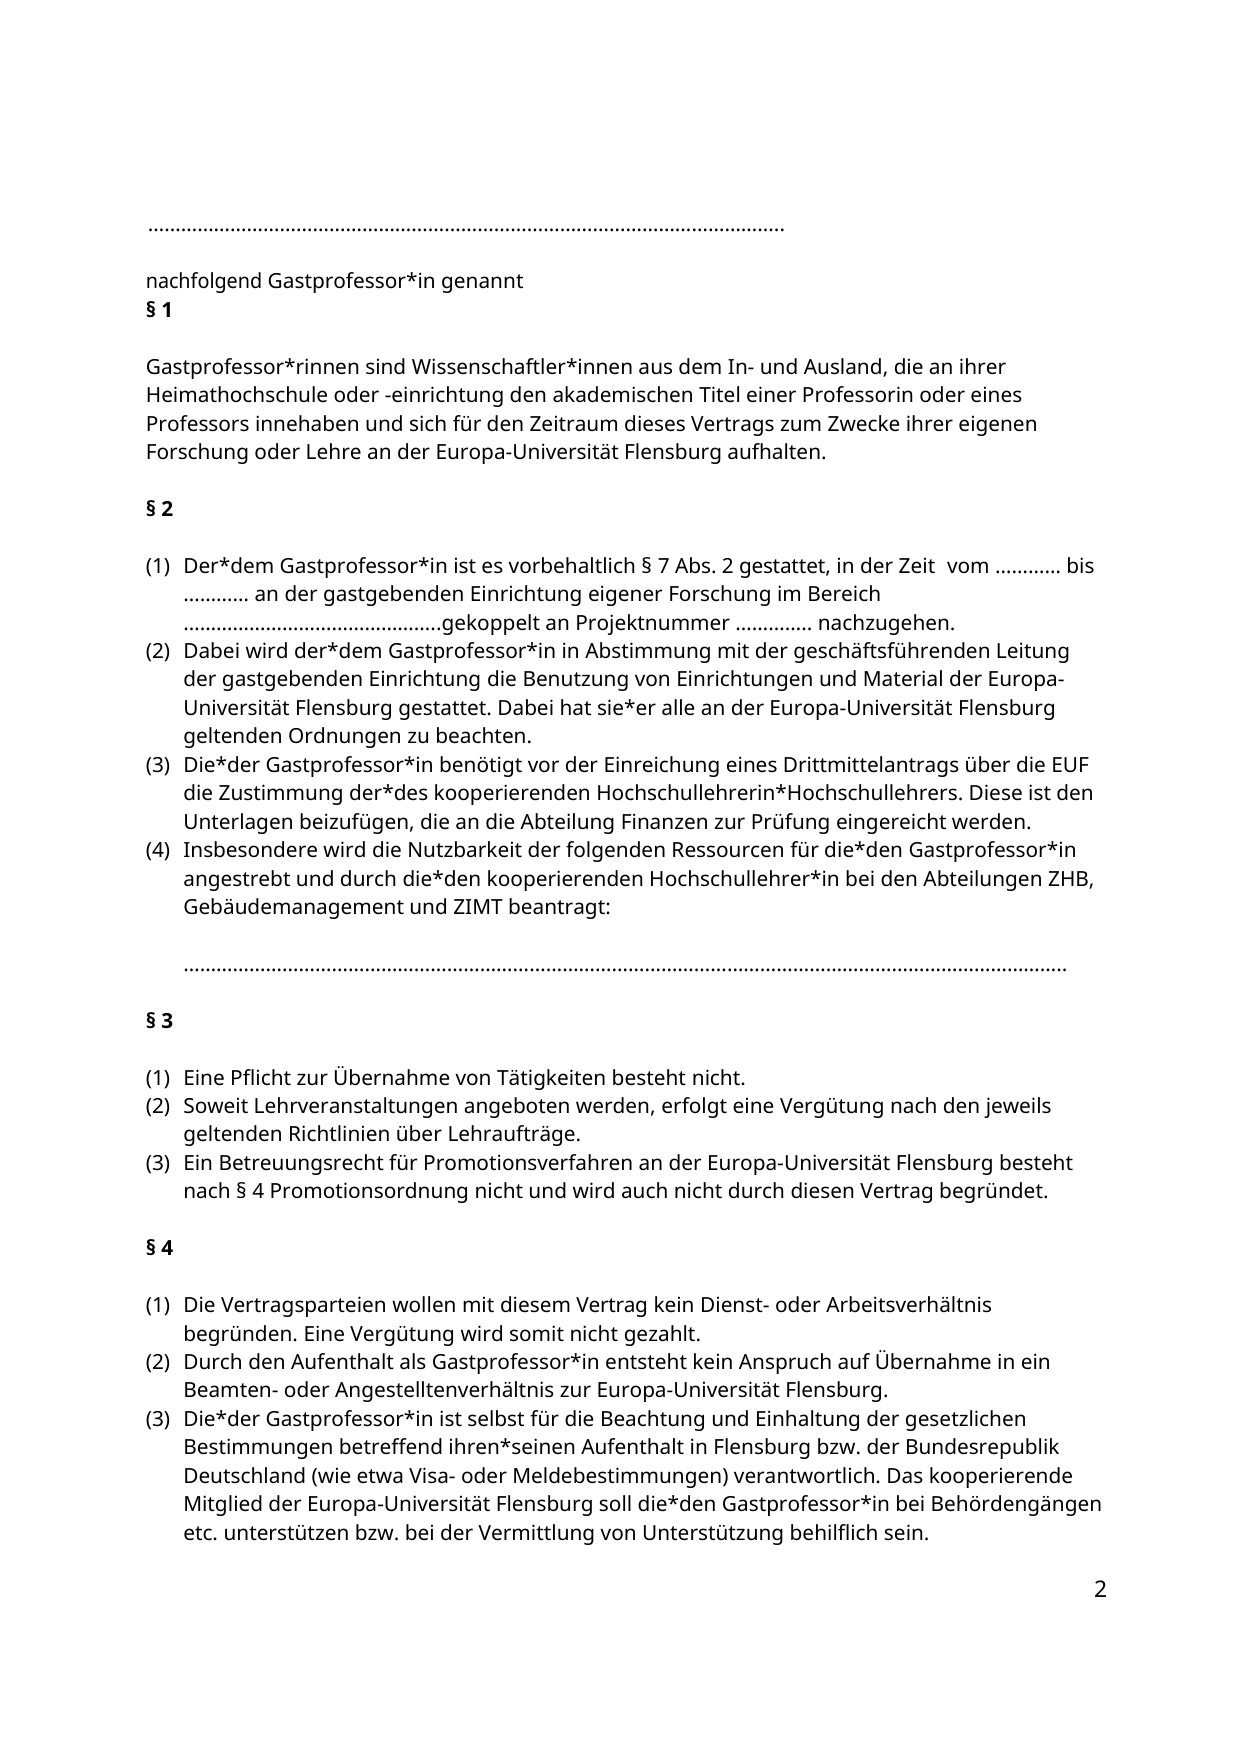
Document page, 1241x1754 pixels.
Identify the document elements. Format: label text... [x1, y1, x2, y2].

list Insbesondere wird die Nutzbarkeit der folgenden Ressourcen für die*den Gastprofessor*in angestrebt und durch die*den kooperierenden Hochschullehrer*in bei den Abteilungen ZHB, Gebäudemanagement und ZIMT beantragt: …………………………………………………………………………………………………………………………………………….. [146, 835, 1107, 977]
text § 1 [146, 295, 1107, 323]
list Die Vertragsparteien wollen mit diesem Vertrag kein Dienst- oder Arbeitsverhältnis begründen. Eine Vergütung wird somit nicht gezahlt. [146, 1290, 1107, 1347]
text § 2 [146, 494, 1107, 522]
list Soweit Lehrveranstaltungen angeboten werden, erfolgt eine Vergütung nach den jeweils geltenden Richtlinien über Lehraufträge. [146, 1091, 1107, 1148]
list Die*der Gastprofessor*in benötigt vor der Einreichung eines Drittmittelantrags über die EUF die Zustimmung der*des kooperierenden Hochschullehrerin*Hochschullehrers. Diese ist den Unterlagen beizufügen, die an die Abteilung Finanzen zur Prüfung eingereicht werden. [146, 750, 1107, 835]
text § 4 [146, 1233, 1107, 1262]
list Ein Betreuungsrecht für Promotionsverfahren an der Europa-Universität Flensburg besteht nach § 4 Promotionsordnung nicht und wird auch nicht durch diesen Vertrag begründet. [146, 1148, 1107, 1205]
list Die*der Gastprofessor*in ist selbst für die Beachtung und Einhaltung der gesetzlichen Bestimmungen betreffend ihren*seinen Aufenthalt in Flensburg bzw. der Bundesrepublik Deutschland (wie etwa Visa- oder Meldebestimmungen) verantwortlich. Das kooperierende Mitglied der Europa-Universität Flensburg soll die*den Gastprofessor*in bei Behördengängen etc. unterstützen bzw. bei der Vermittlung von Unterstützung behilflich sein. [146, 1404, 1107, 1546]
text § 3 [146, 1006, 1107, 1034]
text nachfolgend Gastprofessor*in genannt [146, 266, 1107, 295]
list Der*dem Gastprofessor*in ist es vorbehaltlich § 7 Abs. 2 gestattet, in der Zeit vom ………… bis ………… an der gastgebenden Einrichtung eigener Forschung im Bereich ………………………………………..gekoppelt an Projektnummer ………….. nachzugehen. [146, 551, 1107, 636]
list Durch den Aufenthalt als Gastprofessor*in entsteht kein Anspruch auf Übernahme in ein Beamten- oder Angestelltenverhältnis zur Europa-Universität Flensburg. [146, 1347, 1107, 1404]
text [148, 209, 1107, 238]
list Dabei wird der*dem Gastprofessor*in in Abstimmung mit der geschäftsführenden Leitung der gastgebenden Einrichtung die Benutzung von Einrichtungen und Material der Europa-Universität Flensburg gestattet. Dabei hat sie*er alle an der Europa-Universität Flensburg geltenden Ordnungen zu beachten. [146, 636, 1107, 750]
text Gastprofessor*rinnen sind Wissenschaftler*innen aus dem In- und Ausland, die an ihrer Heimathochschule oder -einrichtung den akademischen Titel einer Professorin oder eines Professors innehaben und sich für den Zeitraum dieses Vertrags zum Zwecke ihrer eigenen Forschung oder Lehre an der Europa-Universität Flensburg aufhalten. [146, 352, 1107, 466]
list Eine Pflicht zur Übernahme von Tätigkeiten besteht nicht. [146, 1063, 1107, 1091]
